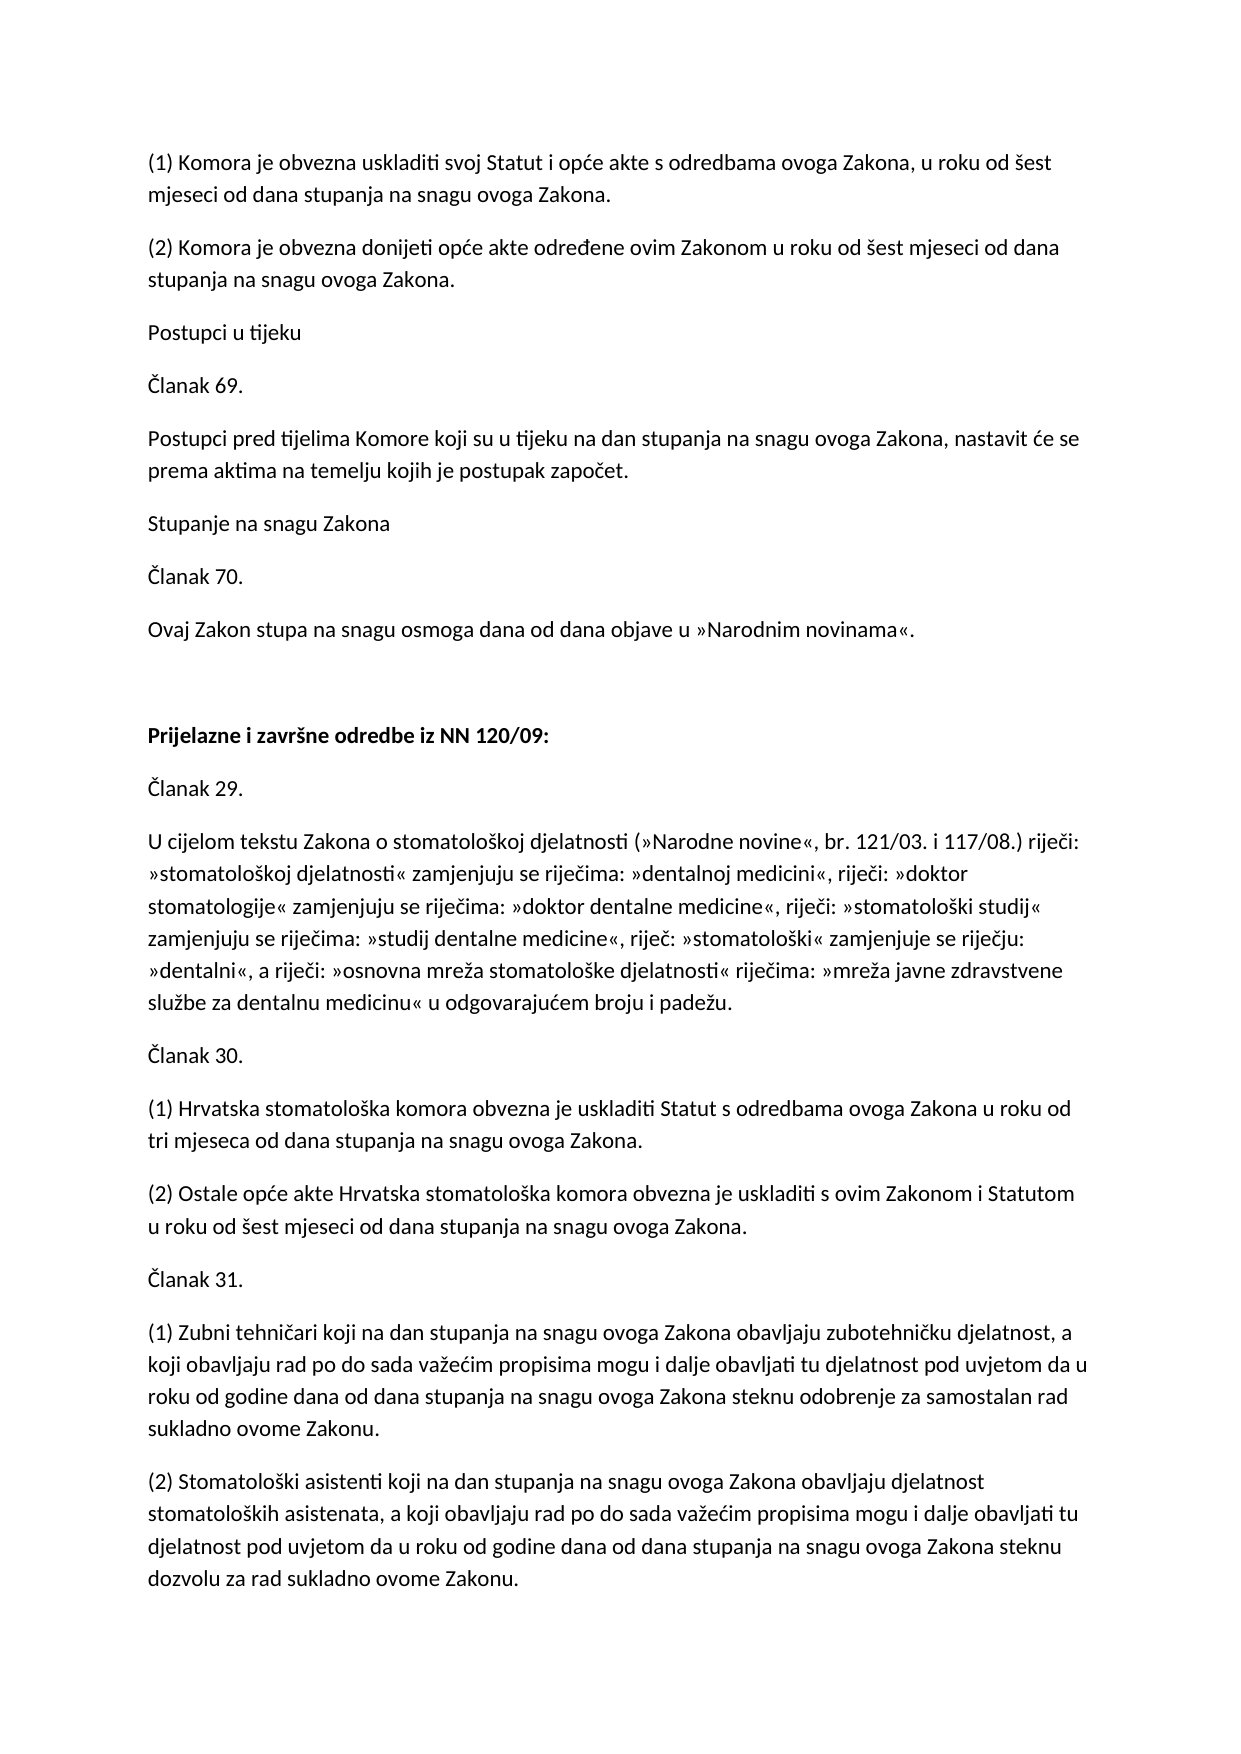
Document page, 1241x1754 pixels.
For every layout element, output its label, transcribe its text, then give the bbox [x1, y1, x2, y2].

text (1) Komora je obvezna uskladiti svoj Statut i opće akte s odredbama ovoga Zakona, u roku od šest mjeseci od dana stupanja na snagu ovoga Zakona. [148, 148, 1093, 208]
text Ovaj Zakon stupa na snagu osmoga dana od dana objave u »Narodnim novinama«. [148, 615, 1093, 643]
text Članak 70. [148, 562, 1093, 590]
text Članak 29. [148, 774, 1093, 802]
text U cijelom tekstu Zakona o stomatološkoj djelatnosti (»Narodne novine«, br. 121/03. i 117/08.) riječi: »stomatološkoj djelatnosti« zamjenjuju se riječima: »dentalnoj medicini«, riječi: »doktor stomatologije« zamjenjuju se riječima: »doktor dentalne medicine«, riječi: »stomatološki studij« zamjenjuju se riječima: »studij dentalne medicine«, riječ: »stomatološki« zamjenjuje se riječju: »dentalni«, a riječi: »osnovna mreža stomatološke djelatnosti« riječima: »mreža javne zdravstvene službe za dentalnu medicinu« u odgovarajućem broju i padežu. [148, 827, 1093, 1016]
text Članak 30. [148, 1041, 1093, 1069]
text (2) Stomatološki asistenti koji na dan stupanja na snagu ovoga Zakona obavljaju djelatnost stomatoloških asistenata, a koji obavljaju rad po do sada važećim propisima mogu i dalje obavljati tu djelatnost pod uvjetom da u roku od godine dana od dana stupanja na snagu ovoga Zakona steknu dozvolu za rad sukladno ovome Zakonu. [148, 1467, 1093, 1592]
text (2) Komora je obvezna donijeti opće akte određene ovim Zakonom u roku od šest mjeseci od dana stupanja na snagu ovoga Zakona. [148, 233, 1093, 293]
text Postupci u tijeku [148, 318, 1093, 346]
text Članak 31. [148, 1265, 1093, 1293]
text (1) Hrvatska stomatološka komora obvezna je uskladiti Statut s odredbama ovoga Zakona u roku od tri mjeseca od dana stupanja na snagu ovoga Zakona. [148, 1094, 1093, 1154]
text (1) Zubni tehničari koji na dan stupanja na snagu ovoga Zakona obavljaju zubotehničku djelatnost, a koji obavljaju rad po do sada važećim propisima mogu i dalje obavljati tu djelatnost pod uvjetom da u roku od godine dana od dana stupanja na snagu ovoga Zakona steknu odobrenje za samostalan rad sukladno ovome Zakonu. [148, 1318, 1093, 1442]
text (2) Ostale opće akte Hrvatska stomatološka komora obvezna je uskladiti s ovim Zakonom i Statutom u roku od šest mjeseci od dana stupanja na snagu ovoga Zakona. [148, 1179, 1093, 1240]
text Postupci pred tijelima Komore koji su u tijeku na dan stupanja na snagu ovoga Zakona, nastavit će se prema aktima na temelju kojih je postupak započet. [148, 424, 1093, 484]
text Stupanje na snagu Zakona [148, 509, 1093, 537]
text Članak 69. [148, 371, 1093, 399]
text Prijelazne i završne odredbe iz NN 120/09: [148, 721, 1093, 749]
